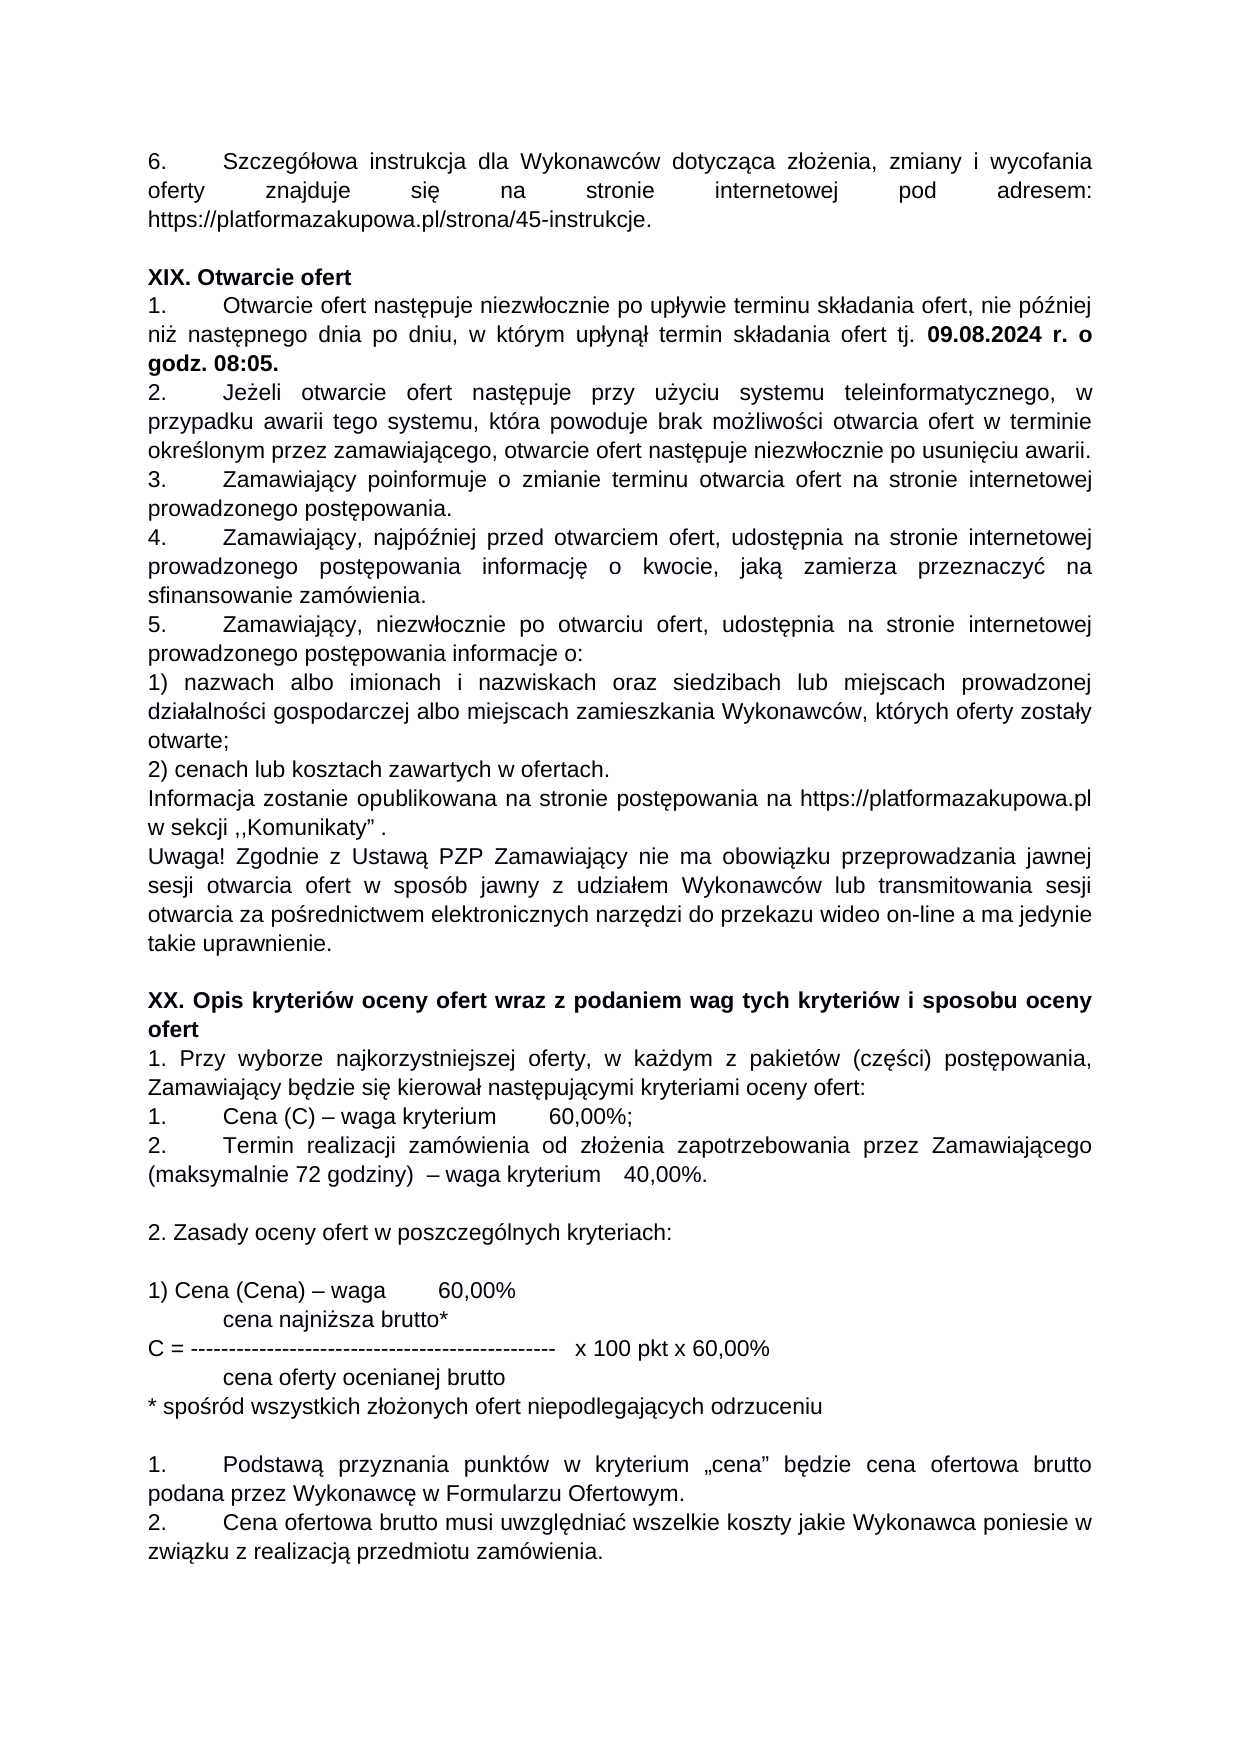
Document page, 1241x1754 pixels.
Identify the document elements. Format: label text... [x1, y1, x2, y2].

text Informacja zostanie opublikowana na stronie postępowania na https://platformazakupowa.pl w sekcji ,,Komunikaty” . [148, 785, 1093, 840]
text 2. Zasady oceny ofert w poszczególnych kryteriach: [148, 1219, 1093, 1245]
text XIX. Otwarcie ofert [148, 263, 1093, 290]
text 2) cenach lub kosztach zawartych w ofertach. [148, 756, 1093, 782]
text 1) Cena (Cena) – waga 60,00% [148, 1277, 1093, 1303]
text cena oferty ocenianej brutto [148, 1364, 1093, 1390]
text cena najniższa brutto* [148, 1306, 1093, 1332]
text Uwaga! Zgodnie z Ustawą PZP Zamawiający nie ma obowiązku przeprowadzania jawnej sesji otwarcia ofert w sposób jawny z udziałem Wykonawców lub transmitowania sesji otwarcia za pośrednictwem elektronicznych narzędzi do przekazu wideo on-line a ma jedynie takie uprawnienie. [148, 843, 1093, 956]
list Otwarcie ofert następuje niezwłocznie po upływie terminu składania ofert, nie później niż następnego dnia po dniu, w którym upłynął termin składania ofert tj. 09.08.2024 r. o godz. 08:05. [148, 292, 1093, 377]
list Cena (C) – waga kryterium 60,00%; [148, 1103, 1093, 1129]
text 1. Przy wyborze najkorzystniejszej oferty, w każdym z pakietów (części) postępowania, Zamawiający będzie się kierował następującymi kryteriami oceny ofert: [148, 1045, 1093, 1101]
text 1) nazwach albo imionach i nazwiskach oraz siedzibach lub miejscach prowadzonej działalności gospodarczej albo miejscach zamieszkania Wykonawców, których oferty zostały otwarte; [148, 669, 1093, 753]
text C = ------------------------------------------------ x 100 pkt x 60,00% [148, 1335, 1093, 1361]
text * spośród wszystkich złożonych ofert niepodlegających odrzuceniu [148, 1393, 1093, 1419]
list Cena ofertowa brutto musi uwzględniać wszelkie koszty jakie Wykonawca poniesie w związku z realizacją przedmiotu zamówienia. [148, 1509, 1093, 1564]
list Podstawą przyznania punktów w kryterium „cena” będzie cena ofertowa brutto podana przez Wykonawcę w Formularzu Ofertowym. [148, 1451, 1093, 1506]
text XX. Opis kryteriów oceny ofert wraz z podaniem wag tych kryteriów i sposobu oceny ofert [148, 987, 1093, 1043]
list Zamawiający poinformuje o zmianie terminu otwarcia ofert na stronie internetowej prowadzonego postępowania. [148, 466, 1093, 521]
list Jeżeli otwarcie ofert następuje przy użyciu systemu teleinformatycznego, w przypadku awarii tego systemu, która powoduje brak możliwości otwarcia ofert w terminie określonym przez zamawiającego, otwarcie ofert następuje niezwłocznie po usunięciu awarii. [148, 379, 1093, 463]
list Termin realizacji zamówienia od złożenia zapotrzebowania przez Zamawiającego (maksymalnie 72 godziny) – waga kryterium 40,00%. [148, 1132, 1093, 1187]
list Zamawiający, niezwłocznie po otwarciu ofert, udostępnia na stronie internetowej prowadzonego postępowania informacje o: [148, 611, 1093, 666]
list Szczegółowa instrukcja dla Wykonawców dotycząca złożenia, zmiany i wycofania oferty znajduje się na stronie internetowej pod adresem: https://platformazakupowa.pl/strona/45-instrukcje. [148, 148, 1093, 232]
list Zamawiający, najpóźniej przed otwarciem ofert, udostępnia na stronie internetowej prowadzonego postępowania informację o kwocie, jaką zamierza przeznaczyć na sfinansowanie zamówienia. [148, 524, 1093, 608]
